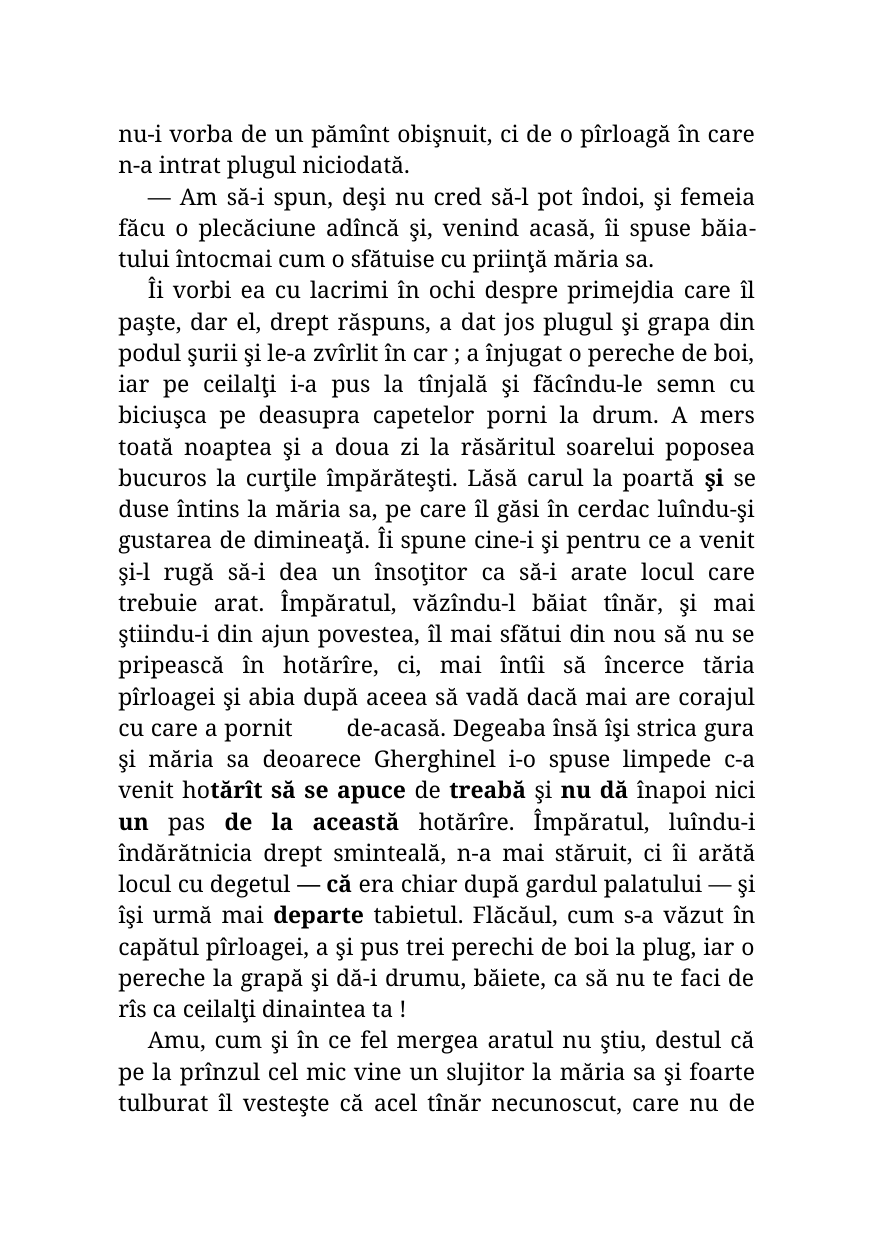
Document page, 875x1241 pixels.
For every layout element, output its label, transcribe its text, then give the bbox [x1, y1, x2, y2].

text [118, 1024, 756, 1118]
text — Am să-i spun, deşi nu cred să-l pot îndoi, şi femeia făcu o plecăciune adîncă şi, venind acasă, îi spuse băiatului întocmai cum o sfătuise cu priinţă măria sa. [118, 181, 756, 274]
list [118, 118, 756, 181]
text Îi vorbi ea cu lacrimi în ochi despre primejdia care îl paşte, dar el, drept răspuns, a dat jos plugul şi grapa din podul şurii şi le-a zvîrlit în car ; a înjugat o pereche de boi, iar pe ceilalţi i-a pus la tînjală şi făcîndu-le semn cu biciuşca pe deasupra capetelor porni la drum. A mers toată noaptea şi a doua zi la răsăritul soarelui poposea bucuros la curţile împărăteşti. Lăsă carul la poartă şi se duse întins la măria sa, pe care îl găsi în cerdac luîndu-şi gustarea de dimineaţă. Îi spune cine-i şi pentru ce a venit şi-l rugă să-i dea un însoţitor ca să-i arate locul care trebuie arat. Împăratul, văzîndu-l băiat tînăr, şi mai ştiindu-i din ajun povestea, îl mai sfătui din nou să nu se pripească în hotărîre, ci, mai întîi să încerce tăria pîrloagei şi abia după aceea să vadă dacă mai are corajul cu care a pornit de-acasă. Degeaba însă îşi strica gura şi măria sa deoarece Gherghinel i-o spuse limpede c-a venit hotărît să se apuce de treabă şi nu dă înapoi nici un pas de la această hotărîre. Împăratul, luîndu-i îndărătnicia drept sminteală, n-a mai stăruit, ci îi arătă locul cu degetul — că era chiar după gardul palatului — şi îşi urmă mai departe tabietul. Flăcăul, cum s-a văzut în capătul pîrloagei, a şi pus trei perechi de boi la plug, iar o pereche la grapă şi dă-i drumu, băiete, ca să nu te faci de rîs ca ceilalţi dinaintea ta ! [118, 274, 756, 1024]
